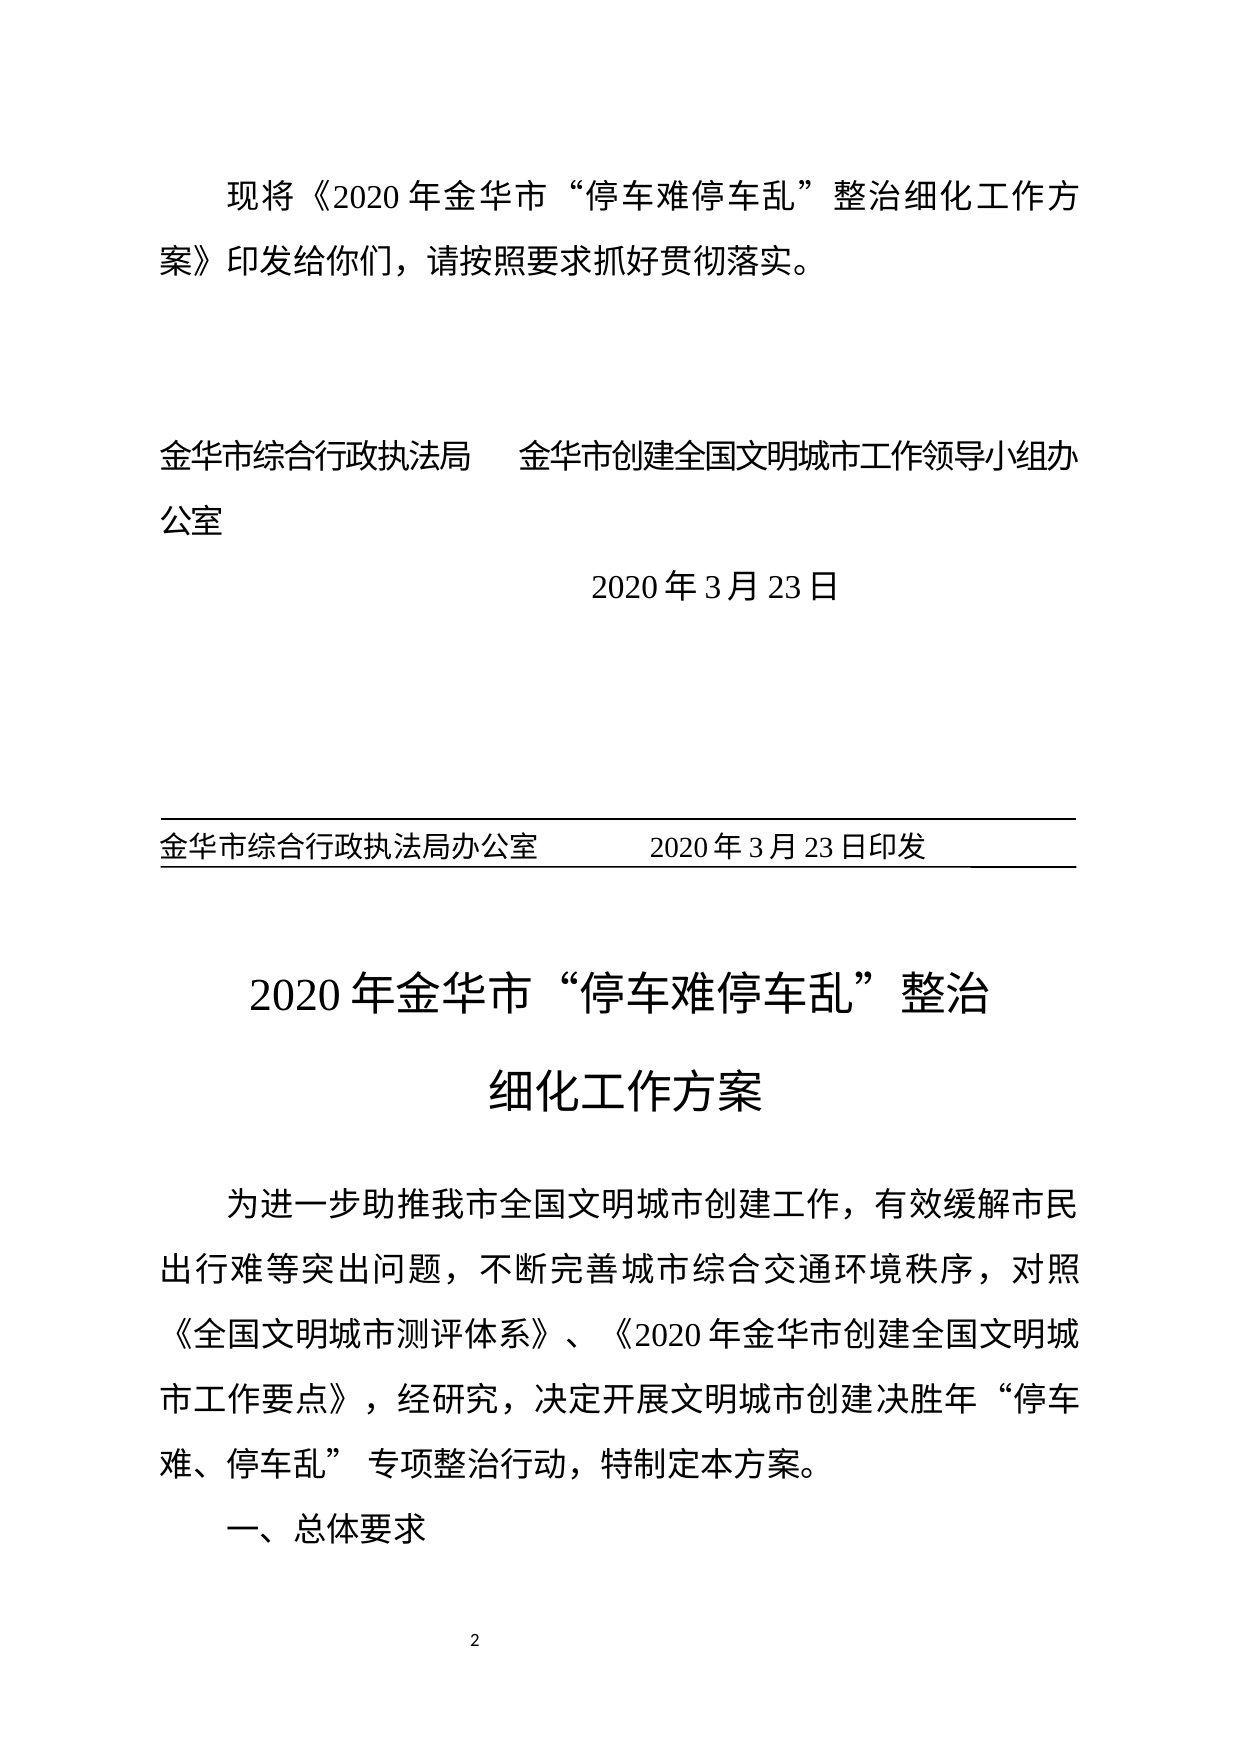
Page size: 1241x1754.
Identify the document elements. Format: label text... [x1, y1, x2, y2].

text 2020年金华市“停车难停车乱”整治 [159, 942, 1081, 1039]
text 金华市综合行政执法局办公室 2020年3月23日印发 [159, 812, 1081, 877]
text 现将《2020年金华市“停车难停车乱”整治细化工作方案》印发给你们，请按照要求抓好贯彻落实。 [159, 162, 1081, 292]
text 细化工作方案 [159, 1039, 1081, 1137]
text 一、总体要求 [159, 1494, 1081, 1559]
text 为进一步助推我市全国文明城市创建工作，有效缓解市民出行难等突出问题，不断完善城市综合交通环境秩序，对照《全国文明城市测评体系》、《2020年金华市创建全国文明城市工作要点》，经研究，决定开展文明城市创建决胜年“停车难、停车乱” 专项整治行动，特制定本方案。 [159, 1169, 1081, 1494]
text 2020年3月23日 [159, 552, 1081, 617]
text 金华市综合行政执法局 金华市创建全国文明城市工作领导小组办公室 [159, 422, 1081, 552]
